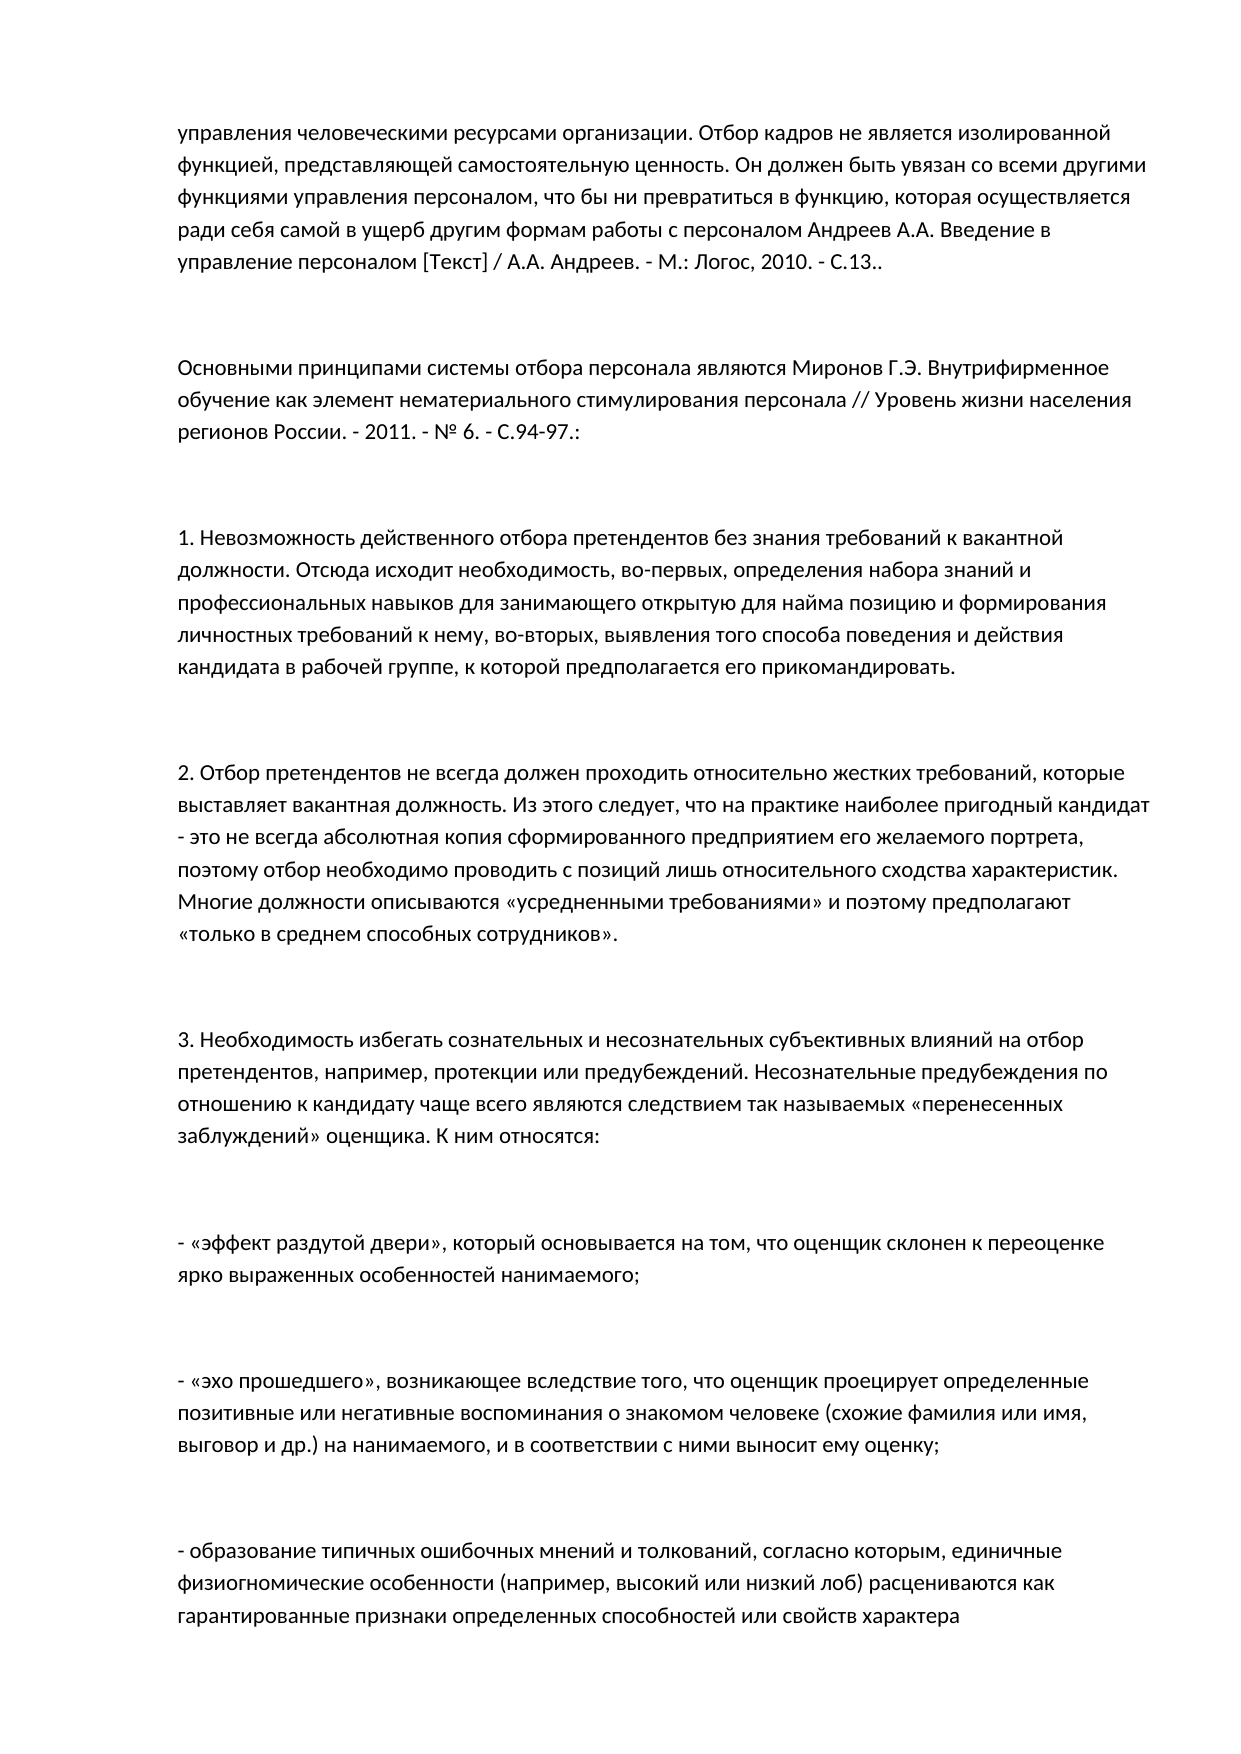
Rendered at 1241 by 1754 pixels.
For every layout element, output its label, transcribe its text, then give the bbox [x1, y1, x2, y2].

text - «эффект раздутой двери», который основывается на том, что оценщик склонен к переоценке ярко выраженных особенностей нанимаемого; [177, 1228, 1152, 1288]
text 2. Отбор претендентов не всегда должен проходить относительно жестких требований, которые выставляет вакантная должность. Из этого следует, что на практике наиболее пригодный кандидат - это не всегда абсолютная копия сформированного предприятием его желаемого портрета, поэтому отбор необходимо проводить с позиций лишь относительного сходства характеристик. Многие должности описываются «усредненными требованиями» и поэтому предполагают «только в среднем способных сотрудников». [177, 758, 1152, 947]
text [177, 118, 1152, 275]
text - образование типичных ошибочных мнений и толкований, согласно которым, единичные физиогномические особенности (например, высокий или низкий лоб) расцениваются как гарантированные признаки определенных способностей или свойств характера [177, 1536, 1152, 1629]
text Основными принципами системы отбора персонала являются Миронов Г.Э. Внутрифирменное обучение как элемент нематериального стимулирования персонала // Уровень жизни населения регионов России. - 2011. - № 6. - С.94-97.: [177, 353, 1152, 445]
text 3. Необходимость избегать сознательных и несознательных субъективных влияний на отбор претендентов, например, протекции или предубеждений. Несознательные предубеждения по отношению к кандидату чаще всего являются следствием так называемых «перенесенных заблуждений» оценщика. К ним относятся: [177, 1025, 1152, 1150]
text - «эхо прошедшего», возникающее вследствие того, что оценщик проецирует определенные позитивные или негативные воспоминания о знакомом человеке (схожие фамилия или имя, выговор и др.) на нанимаемого, и в соответствии с ними выносит ему оценку; [177, 1366, 1152, 1458]
text 1. Невозможность действенного отбора претендентов без знания требований к вакантной должности. Отсюда исходит необходимость, во-первых, определения набора знаний и профессиональных навыков для занимающего открытую для найма позицию и формирования личностных требований к нему, во-вторых, выявления того способа поведения и действия кандидата в рабочей группе, к которой предполагается его прикомандировать. [177, 523, 1152, 680]
